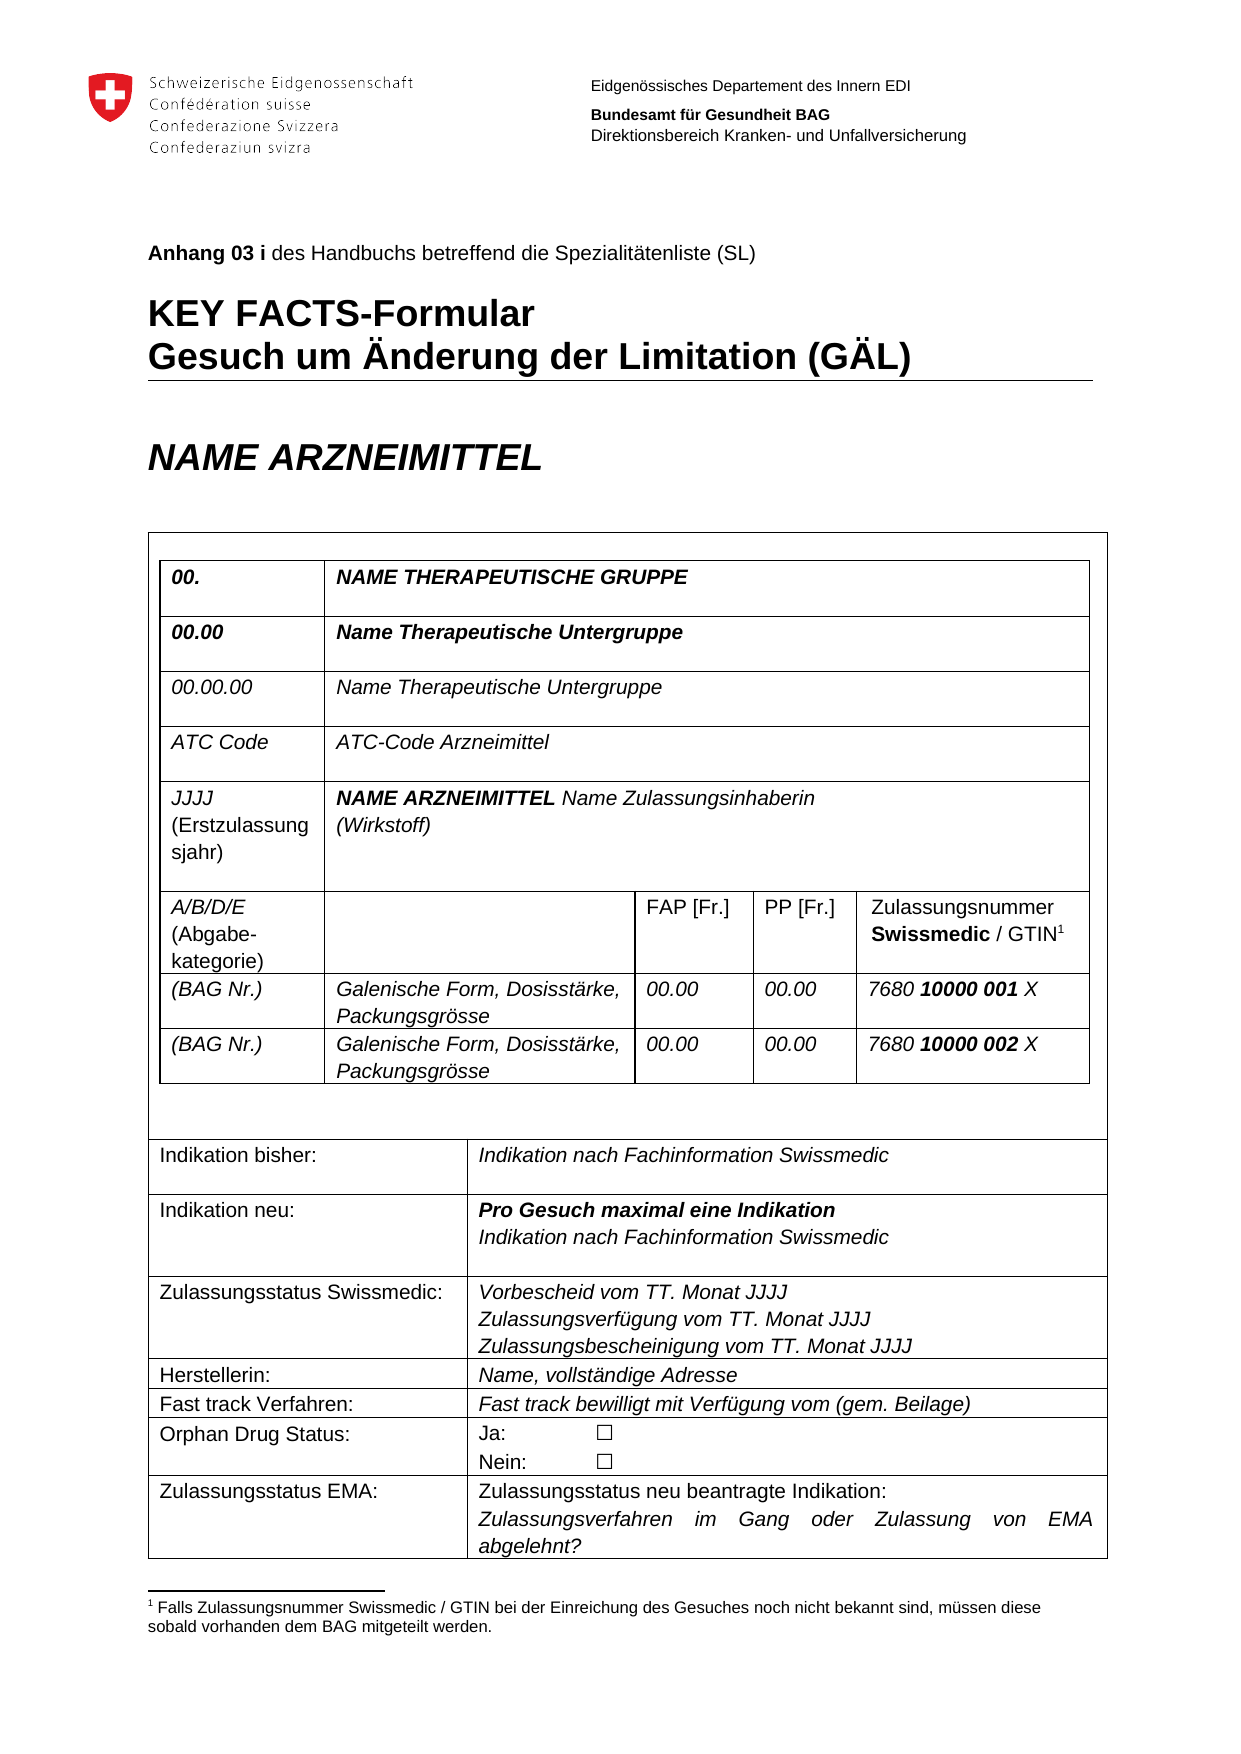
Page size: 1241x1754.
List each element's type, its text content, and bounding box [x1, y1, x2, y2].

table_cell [149, 1476, 467, 1557]
table_cell Herstellerin: [149, 1359, 467, 1388]
text Gesuch um Änderung der Limitation (GÄL) [148, 334, 1093, 380]
table_cell Zulassungsstatus Swissmedic: [149, 1277, 467, 1358]
text KEY FACTS-Formular [148, 291, 1093, 334]
text NAME ARZNEIMITTEL [148, 435, 1093, 478]
text Anhang 03 i des Handbuchs betreffend die Spezialitätenliste (SL) [148, 237, 1093, 264]
table_cell Indikation nach Fachinformation Swissmedic [468, 1140, 1107, 1194]
table_cell Fast track bewilligt mit Verfügung vom (gem. Beilage) [468, 1389, 1107, 1417]
table_header [149, 533, 1107, 1138]
table_cell Orphan Drug Status: [149, 1418, 467, 1475]
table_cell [468, 1476, 1107, 1557]
table_cell Ja: Nein: [468, 1418, 1107, 1475]
table_cell Vorbescheid vom TT. Monat JJJJ Zulassungsverfügung vom TT. Monat JJJJ Zulassungsbescheinigung vom TT. Monat JJJJ [468, 1277, 1107, 1358]
table_cell Fast track Verfahren: [149, 1389, 467, 1417]
table_cell Indikation neu: [149, 1195, 467, 1276]
table_cell Indikation bisher: [149, 1140, 467, 1194]
picture [88, 73, 414, 153]
table_cell Pro Gesuch maximal eine Indikation Indikation nach Fachinformation Swissmedic [468, 1195, 1107, 1276]
table_cell Name, vollständige Adresse [468, 1359, 1107, 1388]
